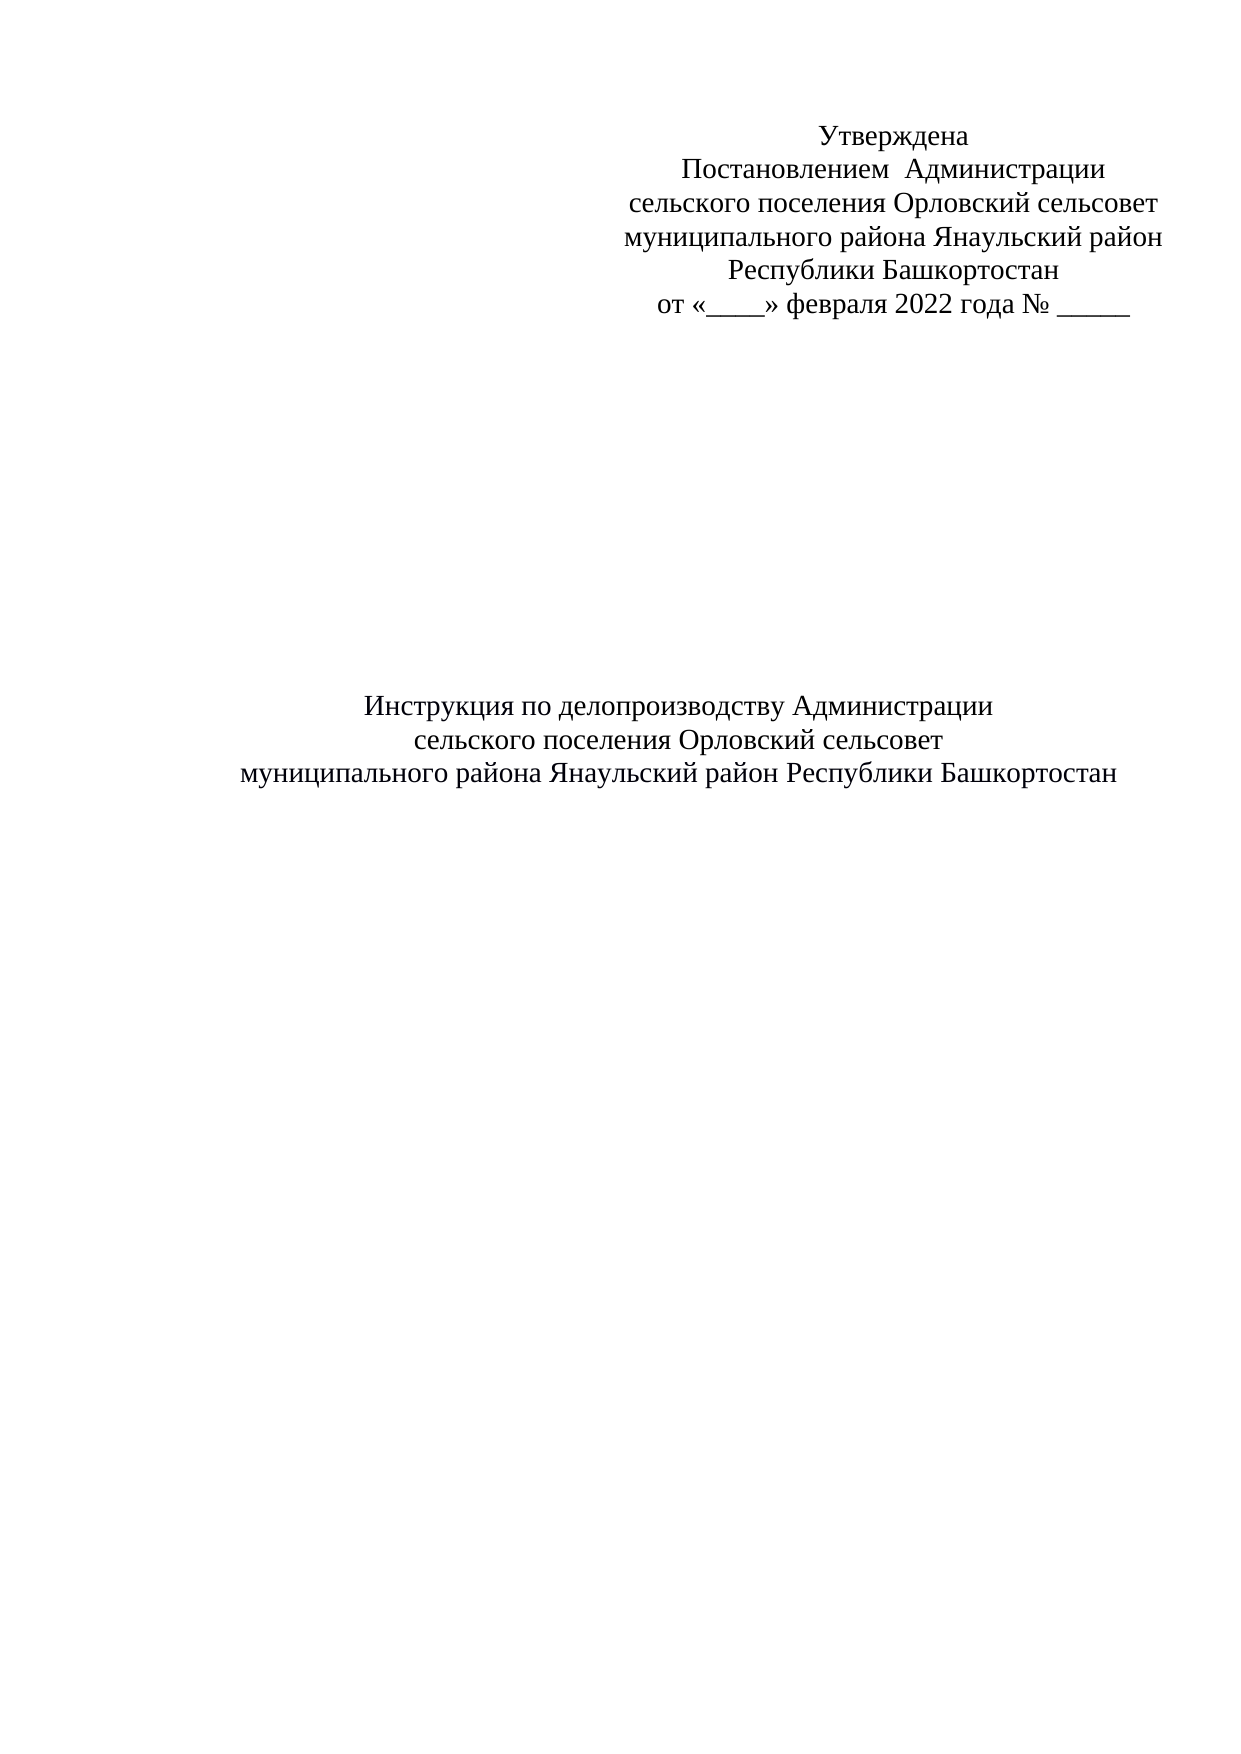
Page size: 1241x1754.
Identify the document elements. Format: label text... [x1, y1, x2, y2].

text от «____» февраля 2022 года № _____ [177, 286, 1181, 319]
text муниципального района Янаульский район [177, 219, 1181, 252]
text Утверждена [177, 118, 1181, 152]
text Постановлением Администрации [177, 152, 1181, 185]
text сельского поселения Орловский сельсовет [177, 722, 1180, 755]
text Инструкция по делопроизводству Администрации [177, 688, 1180, 722]
text Республики Башкортостан [177, 252, 1181, 286]
text муниципального района Янаульский район Республики Башкортостан [177, 755, 1180, 789]
text сельского поселения Орловский сельсовет [177, 185, 1181, 219]
